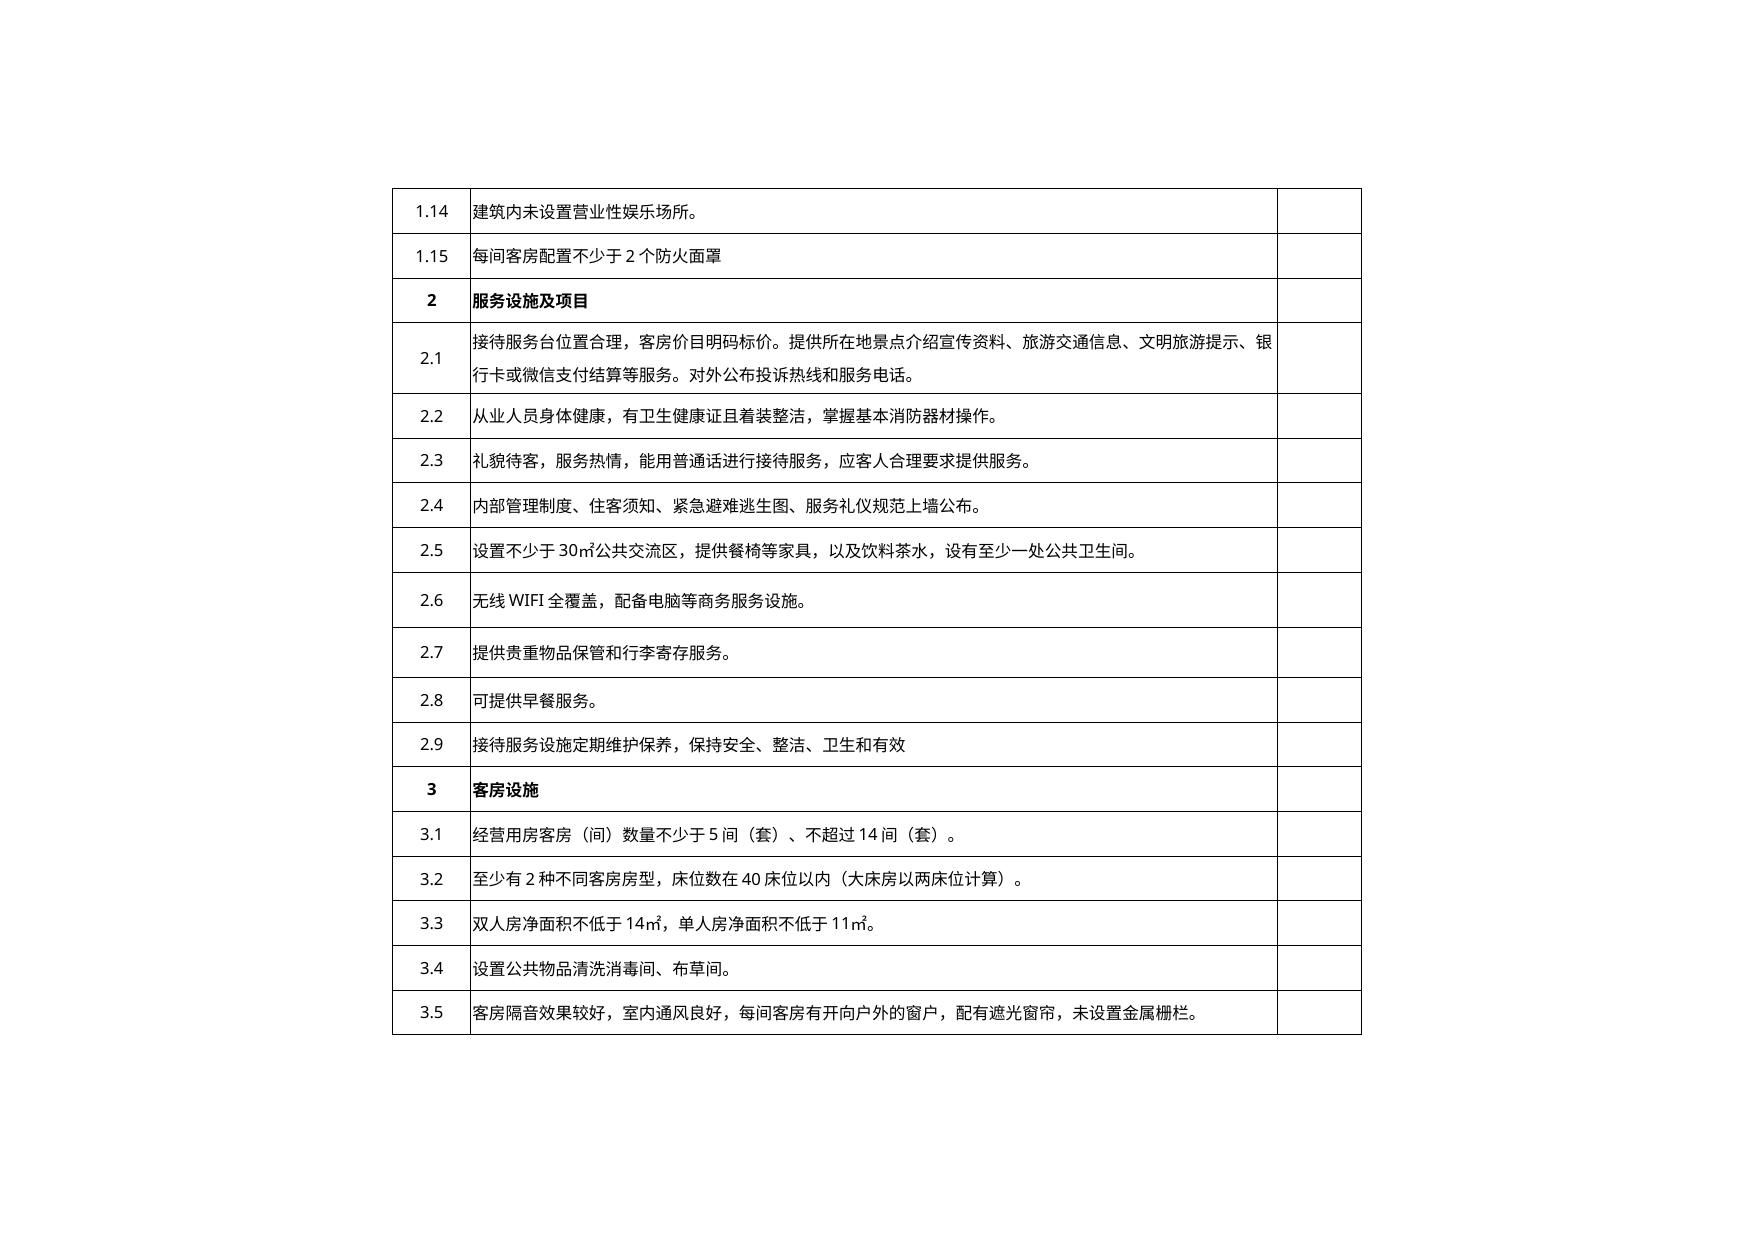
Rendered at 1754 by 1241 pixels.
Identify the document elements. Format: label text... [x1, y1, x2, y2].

table_cell 建筑内未设置营业性娱乐场所。 [471, 189, 1277, 233]
table_cell 从业人员身体健康，有卫生健康证且着装整洁，掌握基本消防器材操作。 [471, 394, 1277, 437]
table_cell 无线WIFI全覆盖，配备电脑等商务服务设施。 [471, 573, 1277, 627]
table_cell 接待服务设施定期维护保养，保持安全、整洁、卫生和有效 [471, 723, 1277, 766]
table_cell [1278, 573, 1361, 627]
table_cell 3.4 [393, 946, 470, 990]
table_cell 2 [393, 279, 470, 322]
table_cell [1278, 323, 1361, 393]
table_cell [1278, 678, 1361, 722]
table_cell 1.14 [393, 189, 470, 233]
table_cell 内部管理制度、住客须知、紧急避难逃生图、服务礼仪规范上墙公布。 [471, 483, 1277, 527]
table_cell [1278, 394, 1361, 437]
table_cell 经营用房客房（间）数量不少于5间（套）、不超过14间（套）。 [471, 812, 1277, 856]
table_cell 2.8 [393, 678, 470, 722]
table_cell 礼貌待客，服务热情，能用普通话进行接待服务，应客人合理要求提供服务。 [471, 439, 1277, 482]
table_cell 客房隔音效果较好，室内通风良好，每间客房有开向户外的窗户，配有遮光窗帘，未设置金属栅栏。 [471, 991, 1277, 1034]
table_cell 1.15 [393, 234, 470, 277]
table_cell [1278, 483, 1361, 527]
table_cell 3.5 [393, 991, 470, 1034]
table_cell [1278, 279, 1361, 322]
table_cell [1278, 901, 1361, 945]
table_cell [1278, 991, 1361, 1034]
table_cell 2.1 [393, 323, 470, 393]
table_cell [1278, 528, 1361, 572]
table_cell [1278, 723, 1361, 766]
table_cell 2.2 [393, 394, 470, 437]
table_cell 每间客房配置不少于2个防火面罩 [471, 234, 1277, 277]
table_cell [1278, 857, 1361, 900]
table_cell 3.3 [393, 901, 470, 945]
table_cell 提供贵重物品保管和行李寄存服务。 [471, 628, 1277, 677]
table_cell 服务设施及项目 [471, 279, 1277, 322]
table_cell 可提供早餐服务。 [471, 678, 1277, 722]
table_cell 3.1 [393, 812, 470, 856]
table_cell 2.6 [393, 573, 470, 627]
table_cell 3 [393, 767, 470, 811]
table_cell [1278, 812, 1361, 856]
table_cell 2.7 [393, 628, 470, 677]
table_cell 至少有2种不同客房房型，床位数在40床位以内（大床房以两床位计算）。 [471, 857, 1277, 900]
table_cell 接待服务台位置合理，客房价目明码标价。提供所在地景点介绍宣传资料、旅游交通信息、文明旅游提示、银行卡或微信支付结算等服务。对外公布投诉热线和服务电话。 [471, 323, 1277, 393]
table_cell [1278, 946, 1361, 990]
table_cell [1278, 439, 1361, 482]
table_cell 3.2 [393, 857, 470, 900]
table_cell 设置公共物品清洗消毒间、布草间。 [471, 946, 1277, 990]
table_cell 双人房净面积不低于14㎡，单人房净面积不低于11㎡。 [471, 901, 1277, 945]
table_cell 设置不少于30㎡公共交流区，提供餐椅等家具，以及饮料茶水，设有至少一处公共卫生间。 [471, 528, 1277, 572]
table_cell 2.4 [393, 483, 470, 527]
table_cell 2.3 [393, 439, 470, 482]
table_cell 2.9 [393, 723, 470, 766]
table_cell 2.5 [393, 528, 470, 572]
table_cell [1278, 767, 1361, 811]
table_cell [1278, 189, 1361, 233]
table_cell 客房设施 [471, 767, 1277, 811]
table_cell [1278, 234, 1361, 277]
table_cell [1278, 628, 1361, 677]
